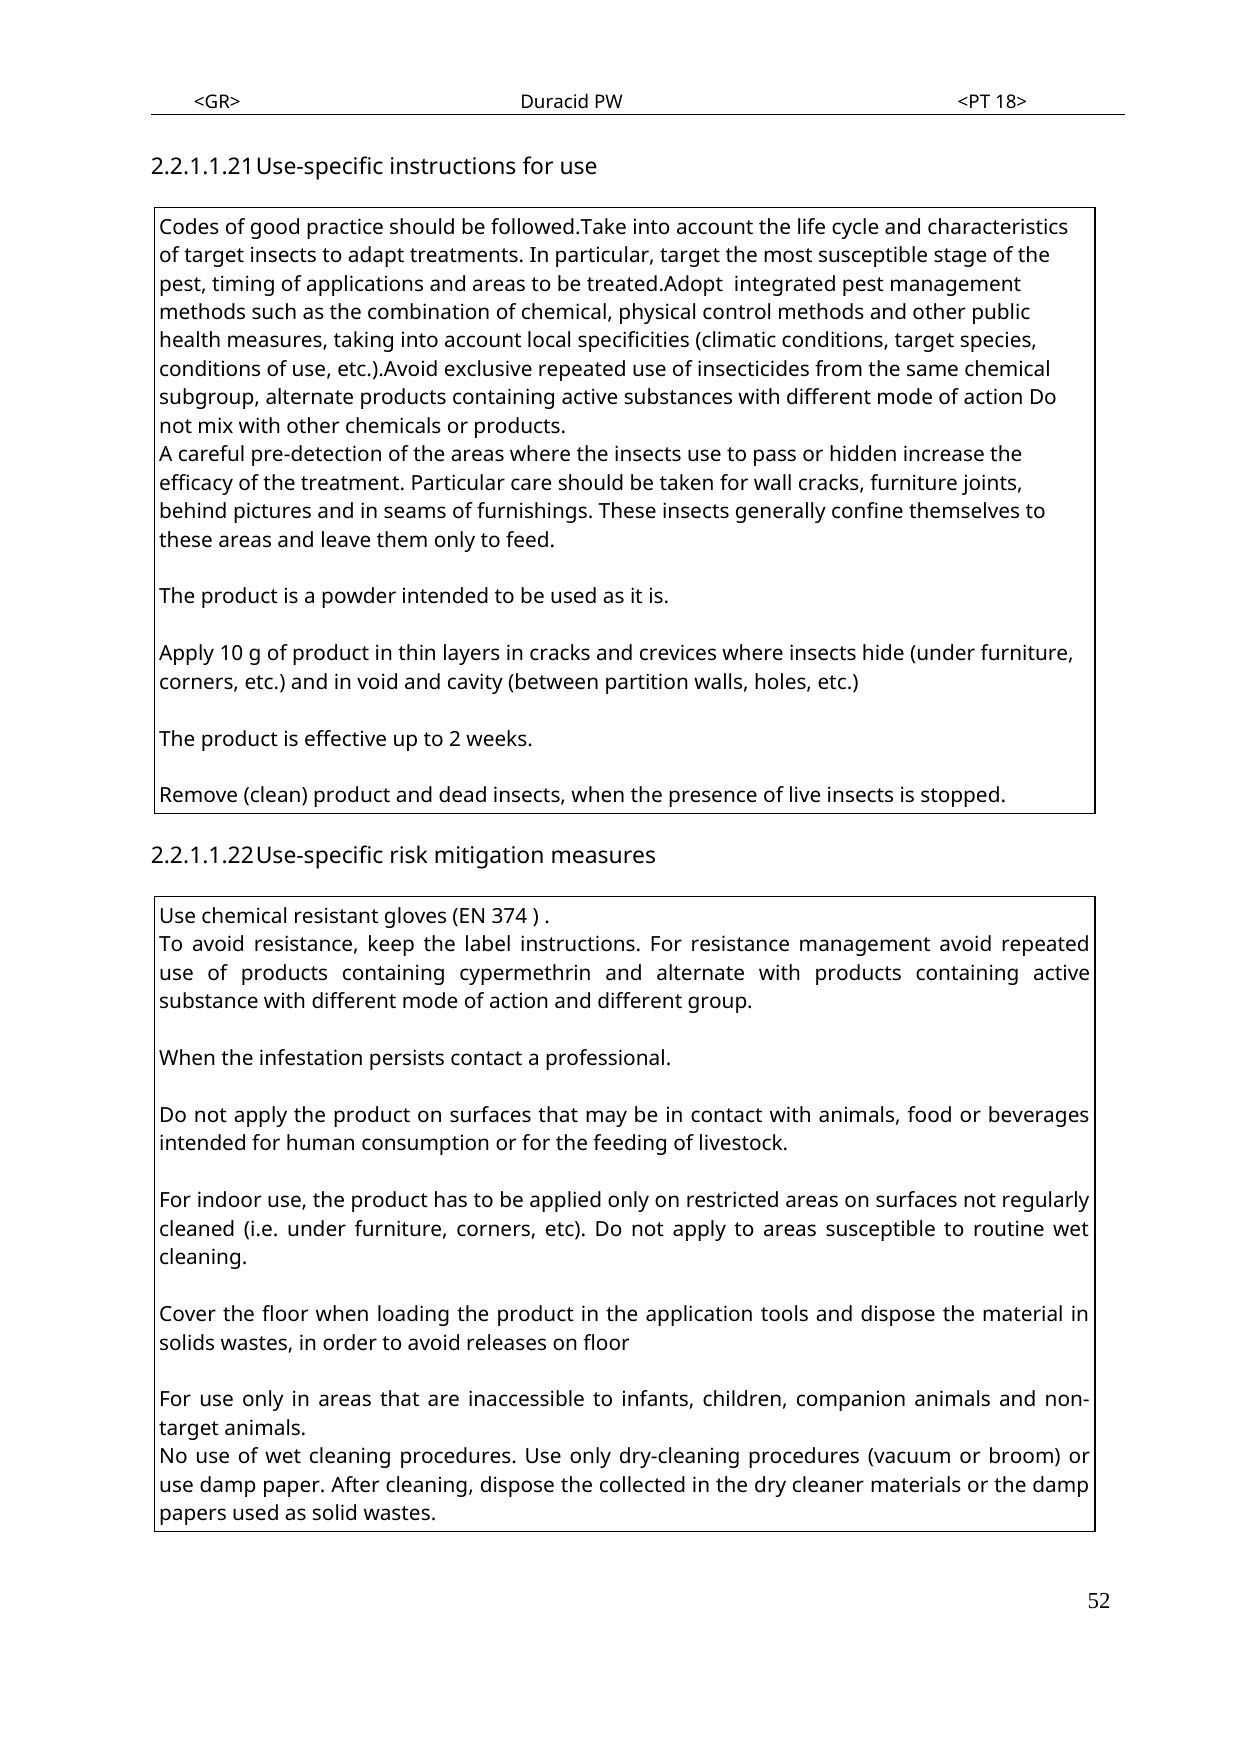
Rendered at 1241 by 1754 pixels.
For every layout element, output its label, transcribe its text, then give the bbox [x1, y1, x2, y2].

table_header Use chemical resistant gloves (EN 374 ) . To avoid resistance, keep the label instructions. For resistance management avoid repeated use of products containing cypermethrin and alternate with products containing active substance with different mode of action and different group. When the infestation persists contact a professional. Do not apply the product on surfaces that may be in contact with animals, food or beverages intended for human consumption or for the feeding of livestock. For indoor use, the product has to be applied only on restricted areas on surfaces not regularly cleaned (i.e. under furniture, corners, etc). Do not apply to areas susceptible to routine wet cleaning. Cover the floor when loading the product in the application tools and dispose the material in solids wastes, in order to avoid releases on floor For use only in areas that are inaccessible to infants, children, companion animals and non-target animals. No use of wet cleaning procedures. Use only dry-cleaning procedures (vacuum or broom) or use damp paper. After cleaning, dispose the collected in the dry cleaner materials or the damp papers used as solid wastes. [155, 897, 1094, 1531]
subtitle Use-specific risk mitigation measures [151, 843, 1110, 869]
subtitle Use-specific instructions for use [151, 153, 1110, 180]
table_header Codes of good practice should be followed.Take into account the life cycle and characteristics of target insects to adapt treatments. In particular, target the most susceptible stage of the pest, timing of applications and areas to be treated.Adopt integrated pest management methods such as the combination of chemical, physical control methods and other public health measures, taking into account local specificities (climatic conditions, target species, conditions of use, etc.).Avoid exclusive repeated use of insecticides from the same chemical subgroup, alternate products containing active substances with different mode of action Do not mix with other chemicals or products. A careful pre-detection of the areas where the insects use to pass or hidden increase the efficacy of the treatment. Particular care should be taken for wall cracks, furniture joints, behind pictures and in seams of furnishings. These insects generally confine themselves to these areas and leave them only to feed. The product is a powder intended to be used as it is. Apply 10 g of product in thin layers in cracks and crevices where insects hide (under furniture, corners, etc.) and in void and cavity (between partition walls, holes, etc.) The product is effective up to 2 weeks. Remove (clean) product and dead insects, when the presence of live insects is stopped. [155, 208, 1094, 813]
